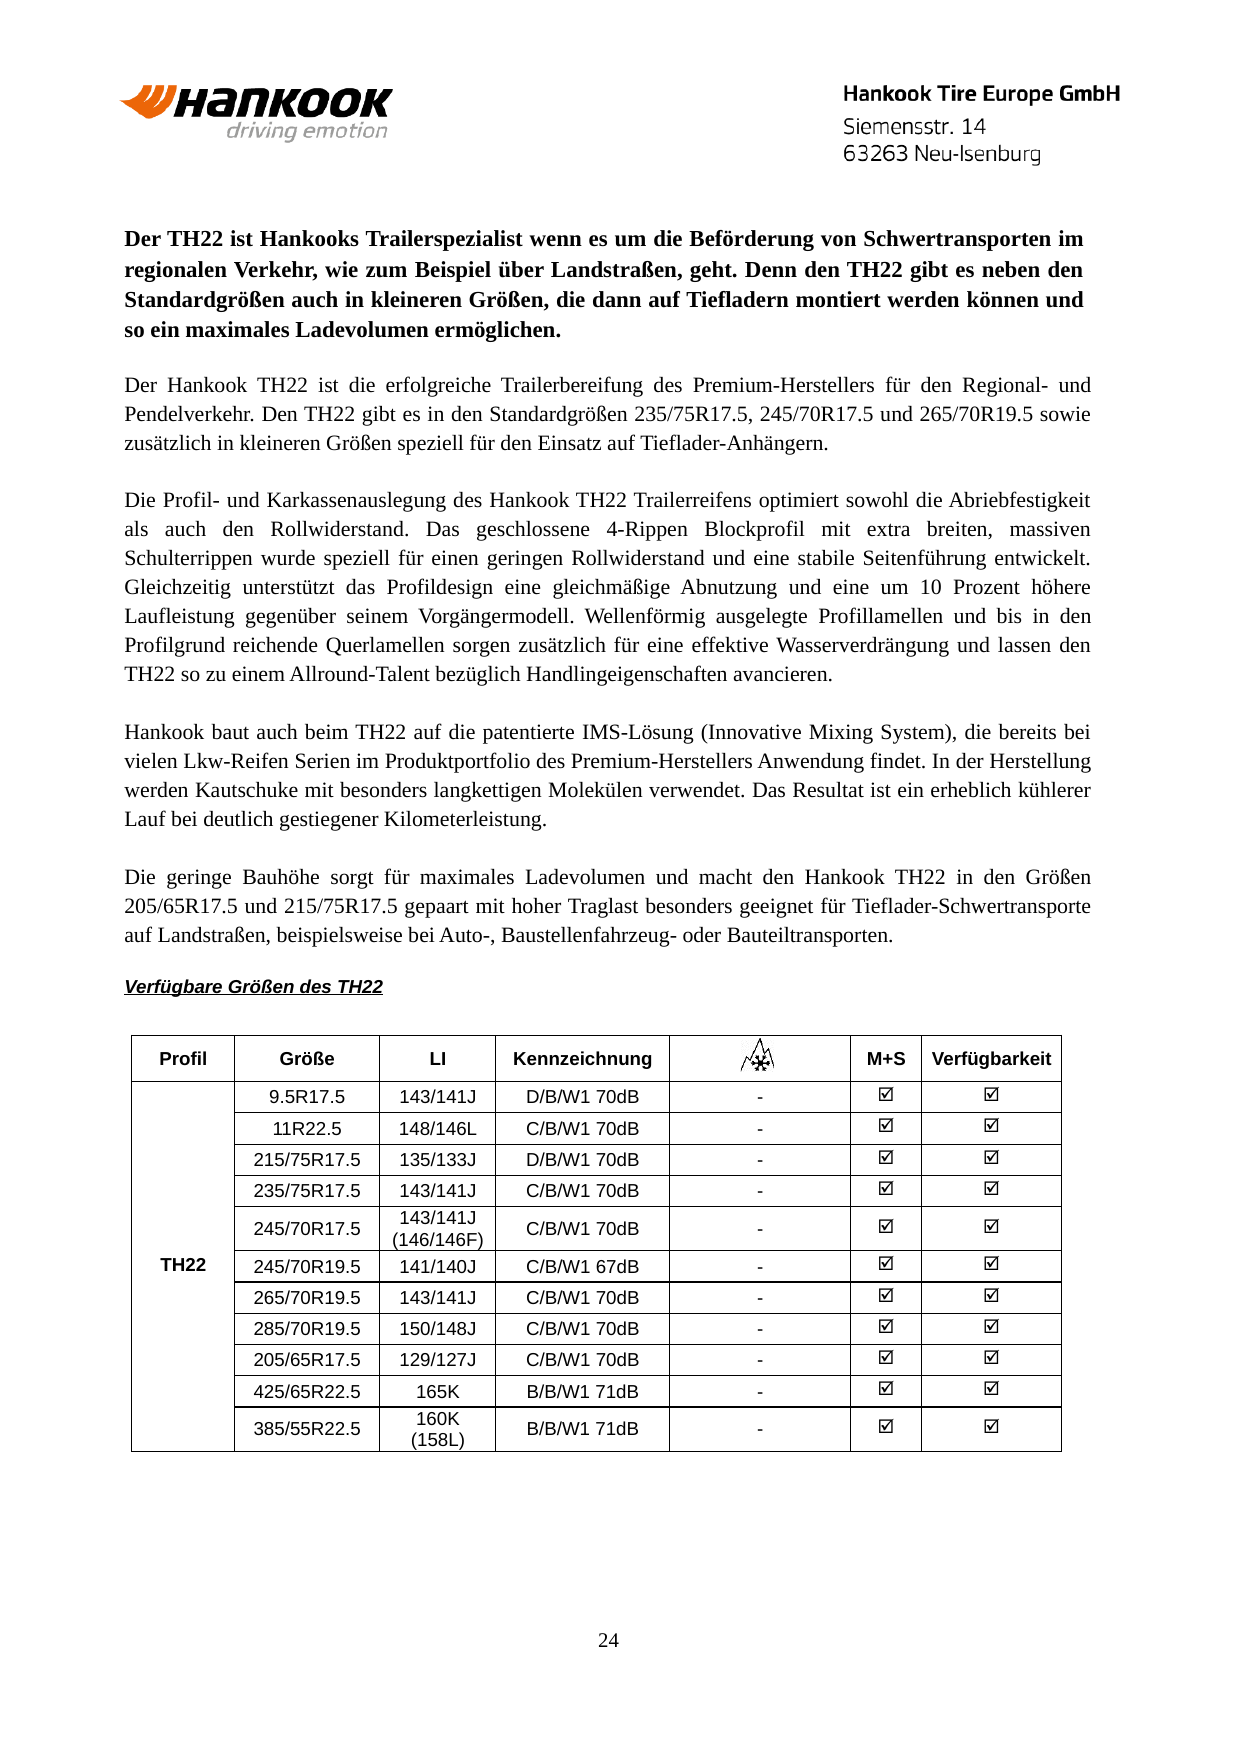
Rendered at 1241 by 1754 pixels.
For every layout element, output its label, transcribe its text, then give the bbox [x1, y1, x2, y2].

table_cell C/B/W1 67dB [496, 1251, 669, 1281]
picture [739, 1038, 774, 1071]
table_cell B/B/W1 71dB [496, 1408, 669, 1451]
table_cell [851, 1283, 921, 1313]
table_cell [922, 1283, 1061, 1313]
table_cell C/B/W1 70dB [496, 1314, 669, 1344]
text Die Profil- und Karkassenauslegung des Hankook TH22 Trailerreifens optimiert sowohl die Abriebfestigkeit als auch den Rollwiderstand. Das geschlossene 4-Rippen Blockprofil mit extra breiten, massiven Schulterrippen wurde speziell für einen geringen Rollwiderstand und eine stabile Seitenführung entwickelt. Gleichzeitig unterstützt das Profildesign eine gleichmäßige Abnutzung und eine um 10 Prozent höhere Laufleistung gegenüber seinem Vorgängermodell. Wellenförmig ausgelegte Profillamellen und bis in den Profilgrund reichende Querlamellen sorgen zusätzlich für eine effektive Wasserverdrängung und lassen den TH22 so zu einem Allround-Talent bezüglich Handlingeigenschaften avancieren. [124, 487, 1092, 686]
table_cell [851, 1176, 921, 1206]
table_cell [922, 1314, 1061, 1344]
table_cell [922, 1207, 1061, 1250]
table_cell 265/70R19.5 [235, 1283, 379, 1313]
table_cell 160K (158L) [380, 1408, 495, 1451]
table_cell C/B/W1 70dB [496, 1345, 669, 1375]
table_cell 285/70R19.5 [235, 1314, 379, 1344]
table_cell - [670, 1176, 850, 1206]
table_header M+S [851, 1036, 921, 1081]
table_cell - [670, 1251, 850, 1281]
table_cell C/B/W1 70dB [496, 1113, 669, 1143]
table_cell TH22 [132, 1082, 234, 1451]
table_header Kennzeichnung [496, 1036, 669, 1081]
table_cell [922, 1082, 1061, 1112]
table_cell 150/148J [380, 1314, 495, 1344]
table_cell C/B/W1 70dB [496, 1283, 669, 1313]
table_cell [851, 1314, 921, 1344]
table_cell [922, 1376, 1061, 1406]
table_header Profil [132, 1036, 234, 1081]
table_cell 205/65R17.5 [235, 1345, 379, 1375]
table_cell 129/127J [380, 1345, 495, 1375]
table_cell [851, 1376, 921, 1406]
table_cell [851, 1207, 921, 1250]
table_cell 165K [380, 1376, 495, 1406]
table_cell 245/70R17.5 [235, 1207, 379, 1250]
table_cell [922, 1113, 1061, 1143]
text Der TH22 ist Hankooks Trailerspezialist wenn es um die Beförderung von Schwertransporten im regionalen Verkehr, wie zum Beispiel über Landstraßen, geht. Denn den TH22 gibt es neben den Standardgrößen auch in kleineren Größen, die dann auf Tiefladern montiert werden können und so ein maximales Ladevolumen ermöglichen. [124, 226, 1085, 342]
table_cell 141/140J [380, 1251, 495, 1281]
table_cell 143/141J [380, 1283, 495, 1313]
table_cell 135/133J [380, 1145, 495, 1175]
table_cell 9.5R17.5 [235, 1082, 379, 1112]
table_cell - [670, 1113, 850, 1143]
table_header Verfügbarkeit [922, 1036, 1061, 1081]
table_cell 245/70R19.5 [235, 1251, 379, 1281]
table_cell 11R22.5 [235, 1113, 379, 1143]
table_cell 215/75R17.5 [235, 1145, 379, 1175]
table_cell [922, 1408, 1061, 1451]
table_header [670, 1036, 850, 1081]
table_cell C/B/W1 70dB [496, 1176, 669, 1206]
table_cell - [670, 1314, 850, 1344]
text Der Hankook TH22 ist die erfolgreiche Trailerbereifung des Premium-Herstellers für den Regional- und Pendelverkehr. Den TH22 gibt es in den Standardgrößen 235/75R17.5, 245/70R17.5 und 265/70R19.5 sowie zusätzlich in kleineren Größen speziell für den Einsatz auf Tieflader-Anhängern. [124, 372, 1092, 455]
table_cell [922, 1251, 1061, 1281]
table_cell - [670, 1283, 850, 1313]
table_cell D/B/W1 70dB [496, 1145, 669, 1175]
table_cell 143/141J (146/146F) [380, 1207, 495, 1250]
table_cell D/B/W1 70dB [496, 1082, 669, 1112]
picture [1, 0, 1238, 194]
table_cell [851, 1113, 921, 1143]
table_cell - [670, 1082, 850, 1112]
table_cell [851, 1145, 921, 1175]
table_cell 148/146L [380, 1113, 495, 1143]
table_cell [922, 1345, 1061, 1375]
table_header LI [380, 1036, 495, 1081]
table_cell [851, 1408, 921, 1451]
table_cell C/B/W1 70dB [496, 1207, 669, 1250]
table_cell 143/141J [380, 1082, 495, 1112]
table_cell - [670, 1408, 850, 1451]
table_cell [851, 1251, 921, 1281]
table_cell - [670, 1376, 850, 1406]
table_cell 235/75R17.5 [235, 1176, 379, 1206]
table_cell - [670, 1345, 850, 1375]
text Hankook baut auch beim TH22 auf die patentierte IMS-Lösung (Innovative Mixing System), die bereits bei vielen Lkw-Reifen Serien im Produktportfolio des Premium-Herstellers Anwendung findet. In der Herstellung werden Kautschuke mit besonders langkettigen Molekülen verwendet. Das Resultat ist ein erheblich kühlerer Lauf bei deutlich gestiegener Kilometerleistung. [124, 719, 1092, 831]
table_cell B/B/W1 71dB [496, 1376, 669, 1406]
table_cell [851, 1345, 921, 1375]
table_cell - [670, 1145, 850, 1175]
table_cell - [670, 1207, 850, 1250]
table_cell 143/141J [380, 1176, 495, 1206]
text Verfügbare Größen des TH22 [124, 976, 1092, 997]
text Die geringe Bauhöhe sorgt für maximales Ladevolumen und macht den Hankook TH22 in den Größen 205/65R17.5 und 215/75R17.5 gepaart mit hoher Traglast besonders geeignet für Tieflader-Schwertransporte auf Landstraßen, beispielsweise bei Auto-, Baustellenfahrzeug- oder Bauteiltransporten. [124, 864, 1092, 947]
table_cell [922, 1176, 1061, 1206]
table_cell 425/65R22.5 [235, 1376, 379, 1406]
table_header Größe [235, 1036, 379, 1081]
table_cell [922, 1145, 1061, 1175]
table_cell [851, 1082, 921, 1112]
table_cell 385/55R22.5 [235, 1408, 379, 1451]
